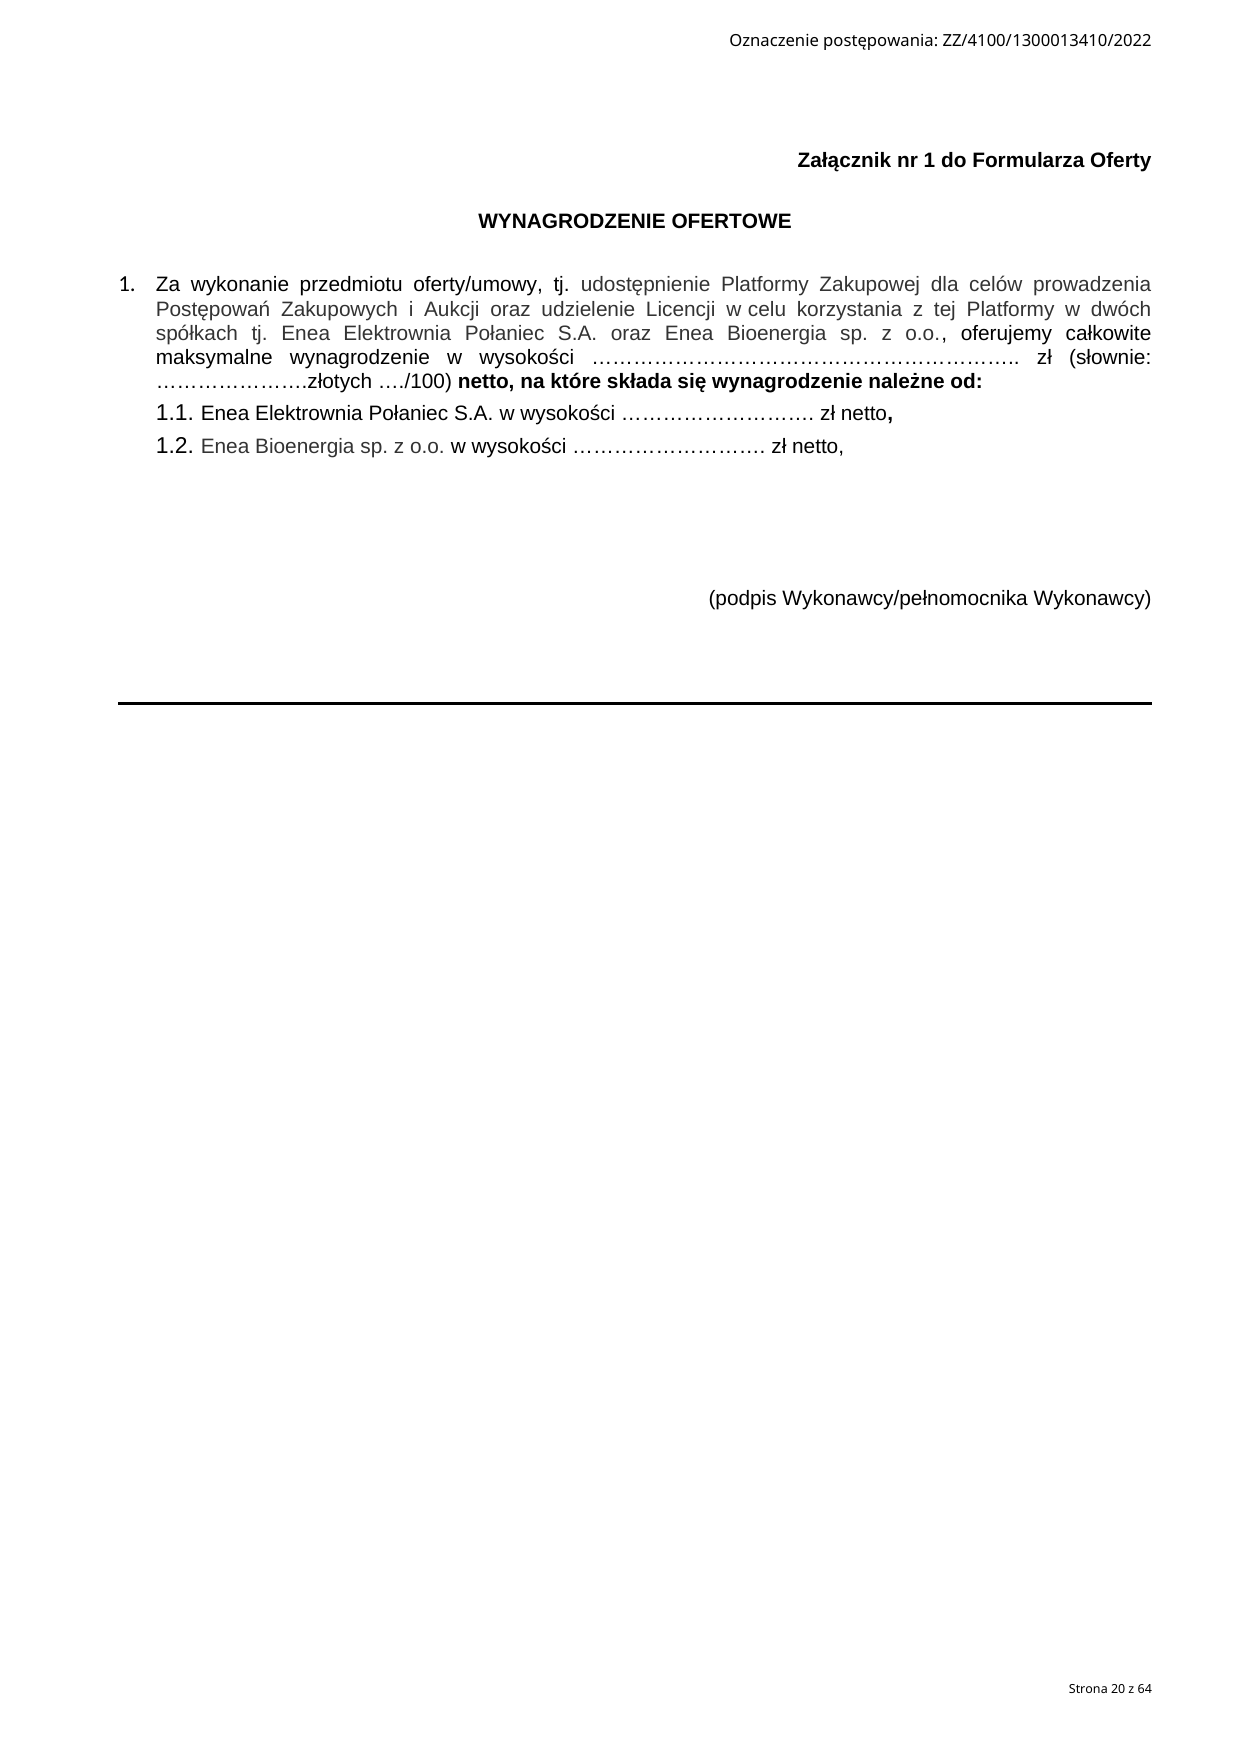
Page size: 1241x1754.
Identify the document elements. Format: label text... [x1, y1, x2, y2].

text (podpis Wykonawcy/pełnomocnika Wykonawcy) [118, 585, 1152, 609]
list Za wykonanie przedmiotu oferty/umowy, tj. udostępnienie Platformy Zakupowej dla celów prowadzenia Postępowań Zakupowych i Aukcji oraz udzielenie Licencji w celu korzystania z tej Platformy w dwóch spółkach tj. Enea Elektrownia Połaniec S.A. oraz Enea Bioenergia sp. z o.o., oferujemy całkowite maksymalne wynagrodzenie w wysokości …………………………………………………….. zł (słownie: ………………….złotych …./100) netto, na które składa się wynagrodzenie należne od: [118, 269, 1152, 393]
text WYNAGRODZENIE OFERTOWE [118, 209, 1152, 233]
list Enea Elektrownia Połaniec S.A. w wysokości ………………………. zł netto, [156, 399, 1152, 426]
list Enea Bioenergia sp. z o.o. w wysokości ………………………. zł netto, [156, 432, 1152, 458]
text Załącznik nr 1 do Formularza Oferty [118, 148, 1152, 172]
